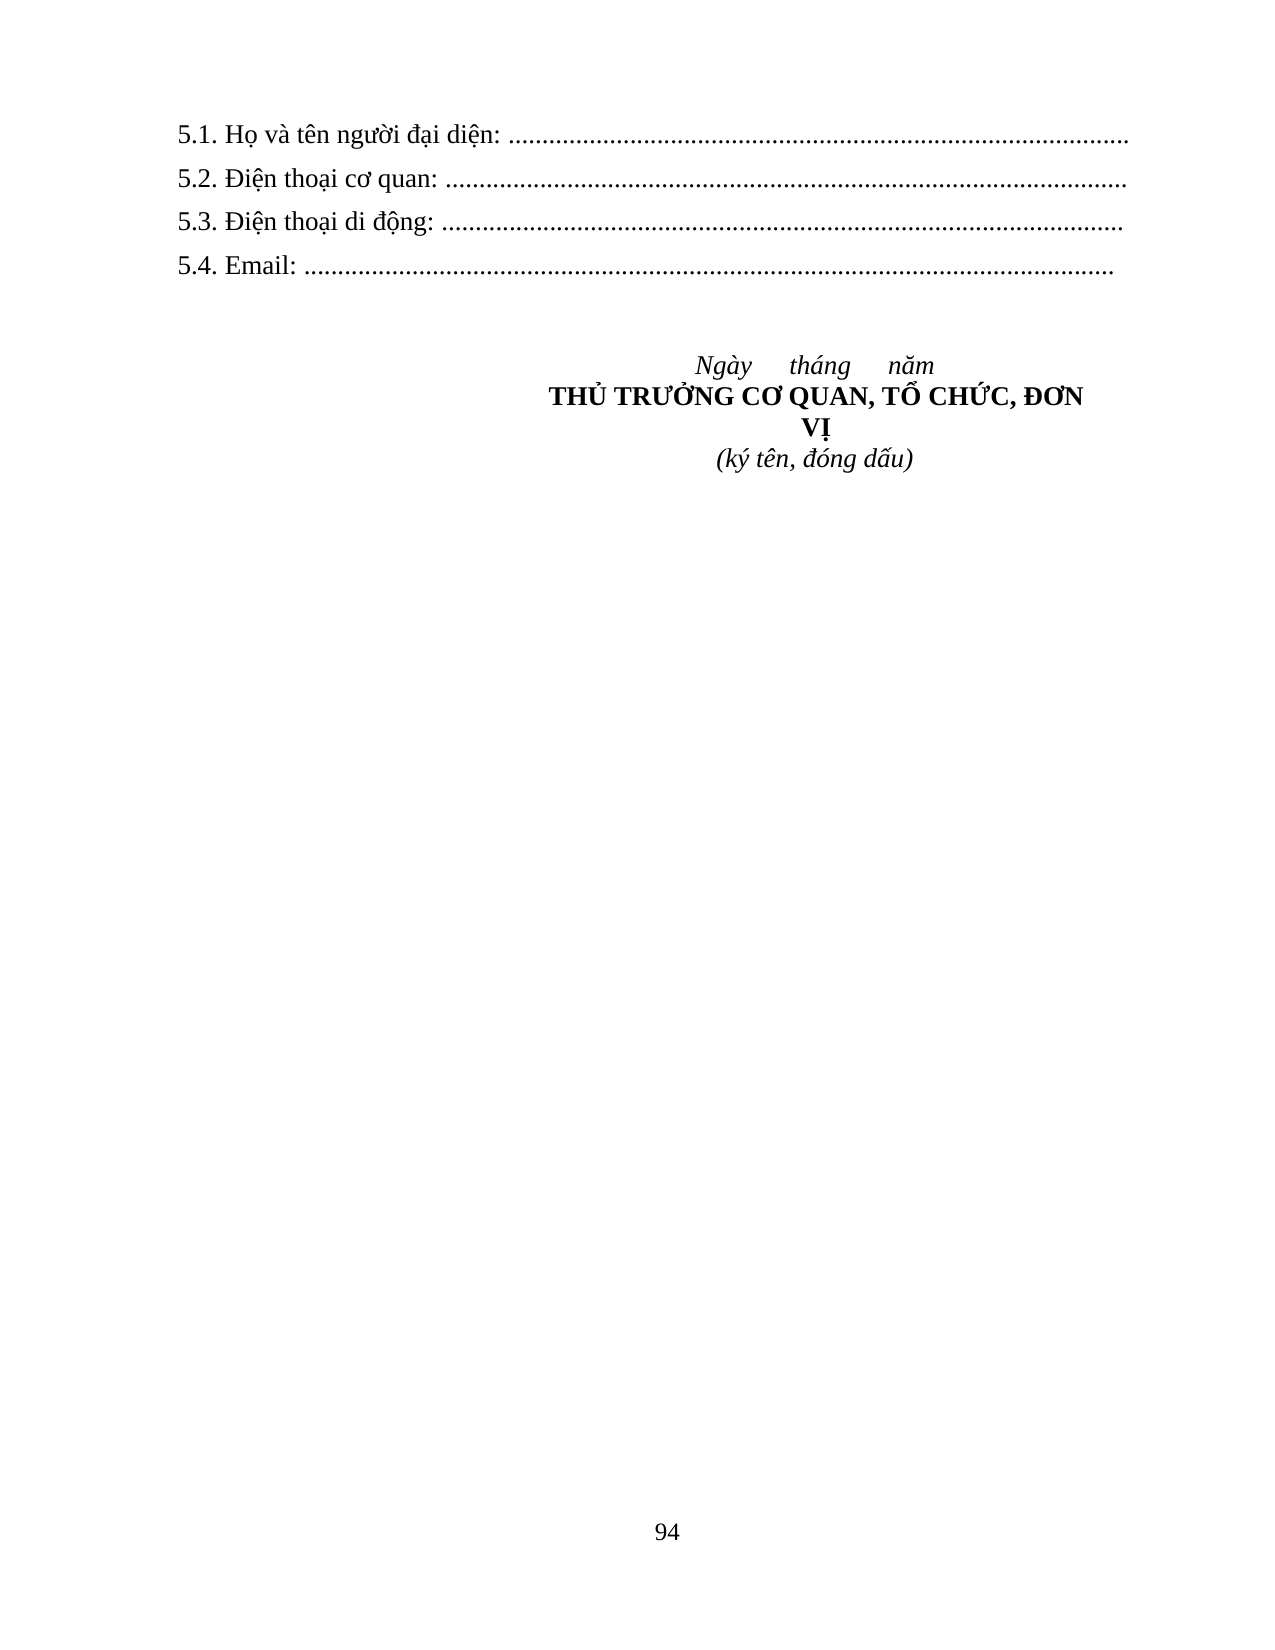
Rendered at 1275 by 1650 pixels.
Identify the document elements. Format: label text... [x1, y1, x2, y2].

text 5.4. Email: ........................................................................................................................ [177, 249, 1157, 280]
text 5.2. Điện thoại cơ quan: ..................................................................................................... [177, 162, 1157, 193]
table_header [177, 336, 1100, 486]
text 5.3. Điện thoại di động: ..................................................................................................... [177, 205, 1157, 237]
text 5.1. Họ và tên người đại diện: ............................................................................................ [177, 118, 1157, 149]
